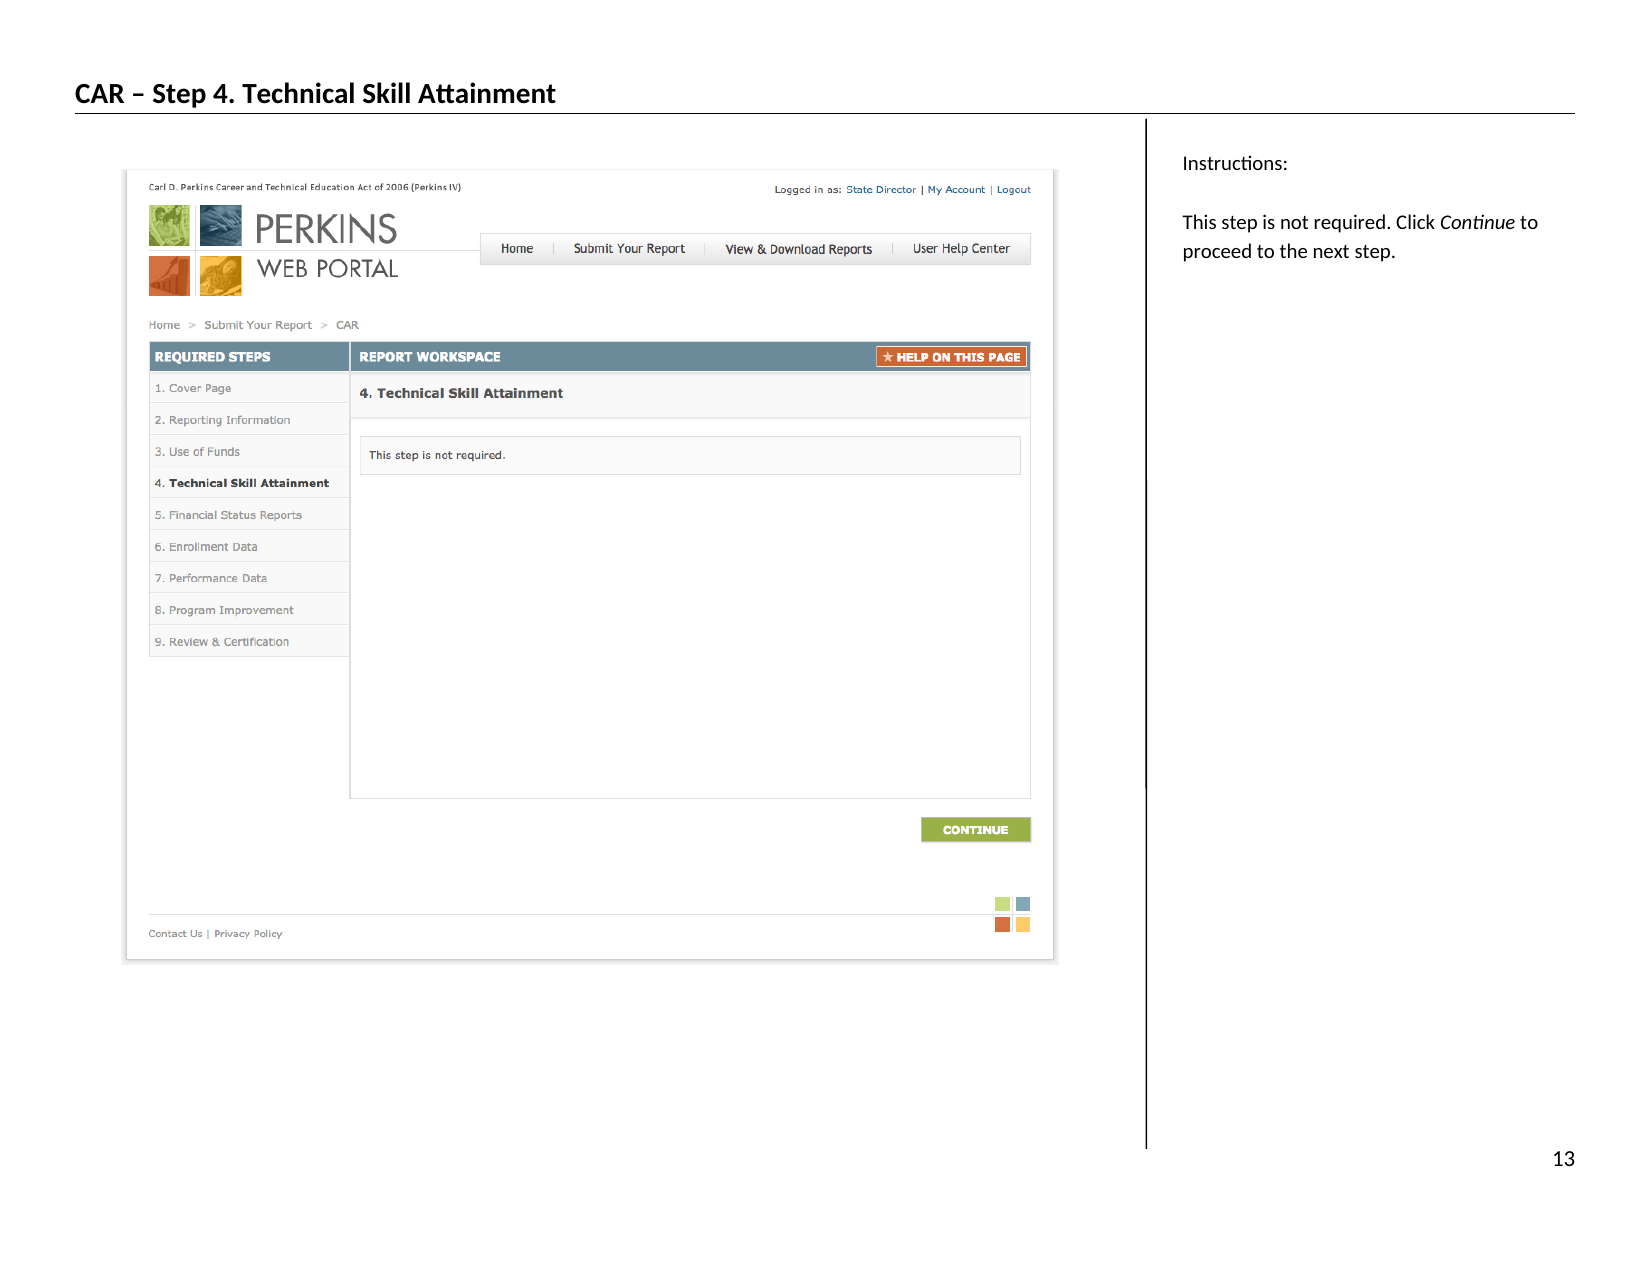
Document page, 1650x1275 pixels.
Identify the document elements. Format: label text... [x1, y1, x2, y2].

text CAR – Step 4. Technical Skill Attainment [75, 75, 1575, 113]
picture [122, 170, 1058, 963]
